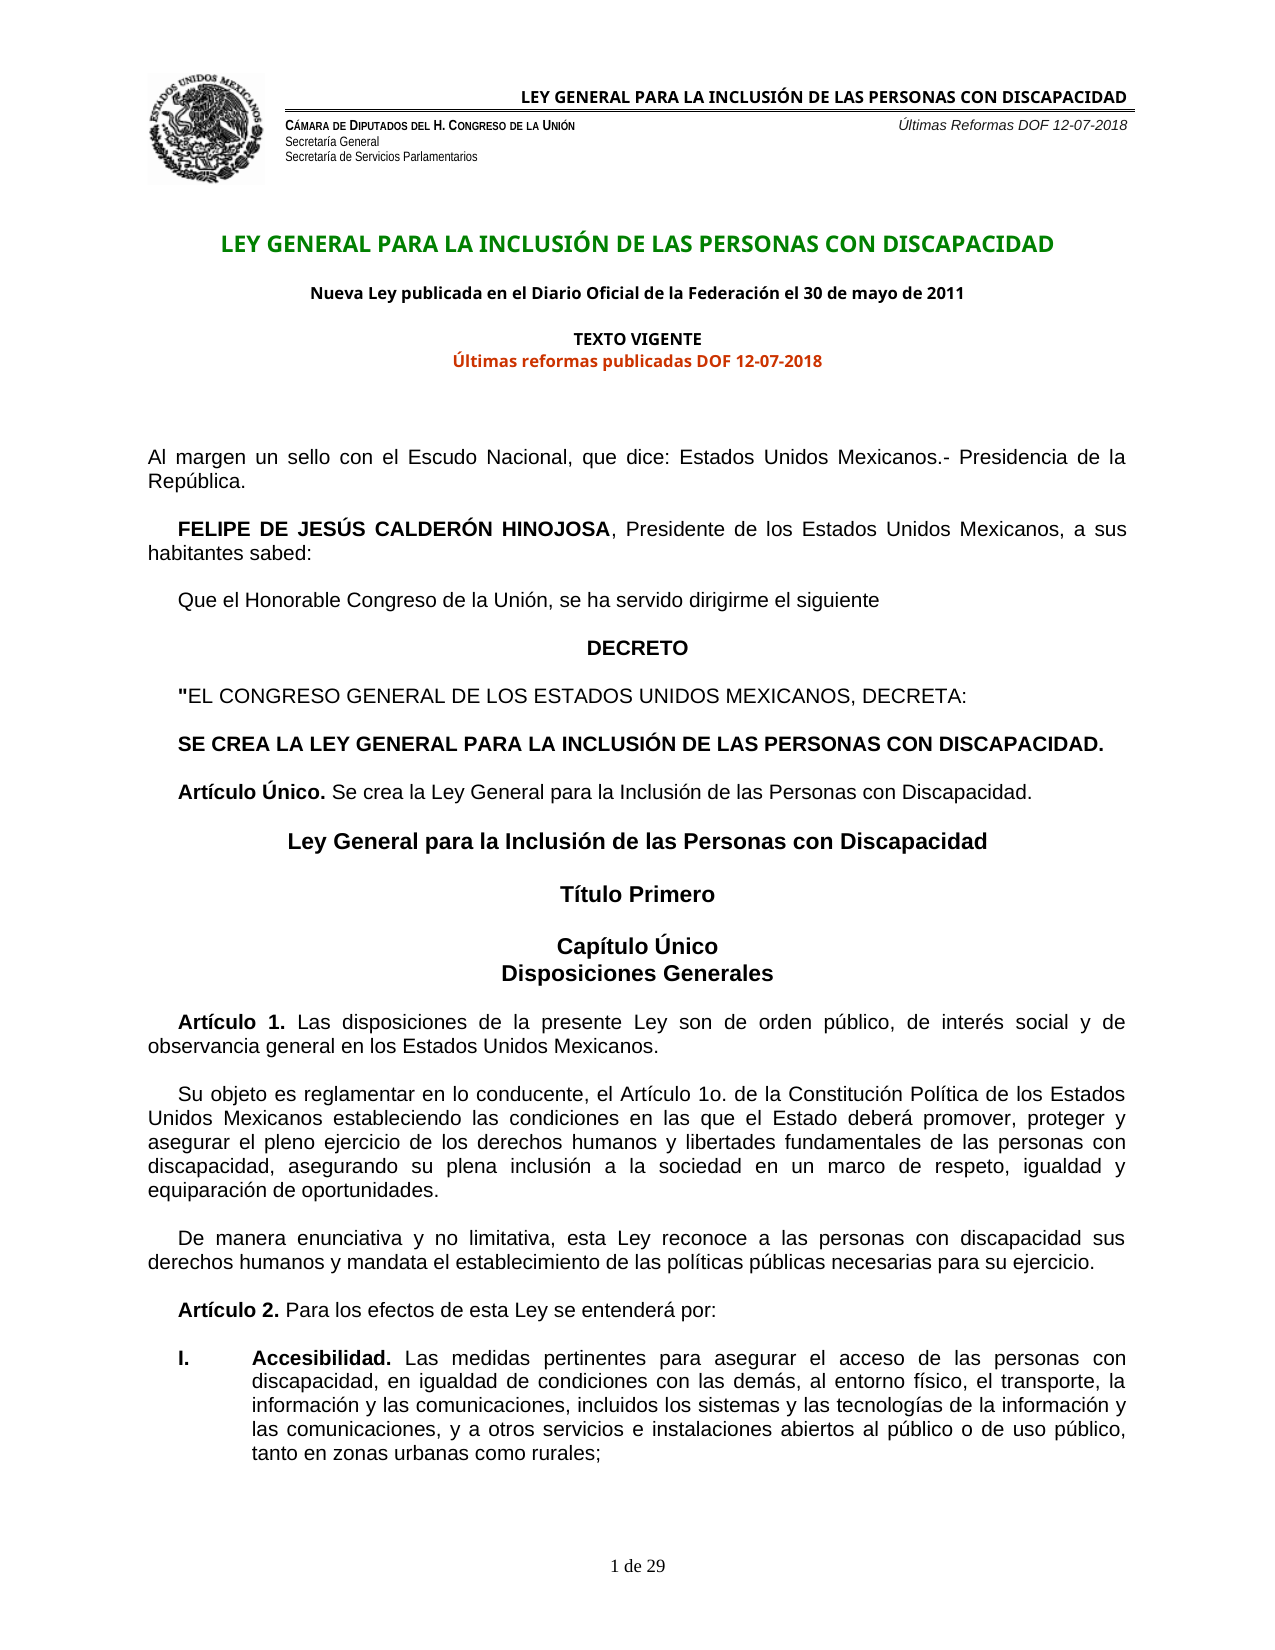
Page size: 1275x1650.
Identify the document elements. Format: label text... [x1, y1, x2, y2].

text I. Accesibilidad. Las medidas pertinentes para asegurar el acceso de las personas con discapacidad, en igualdad de condiciones con las demás, al entorno físico, el transporte, la información y las comunicaciones, incluidos los sistemas y las tecnologías de la información y las comunicaciones, y a otros servicios e instalaciones abiertos al público o de uso público, tanto en zonas urbanas como rurales; [178, 1345, 1127, 1465]
text Capítulo Único [148, 933, 1127, 960]
text LEY GENERAL PARA LA INCLUSIÓN DE LAS PERSONAS CON DISCAPACIDAD [148, 228, 1127, 259]
text TEXTO VIGENTE [148, 327, 1127, 350]
text "EL CONGRESO GENERAL DE LOS ESTADOS UNIDOS MEXICANOS, DECRETA: [148, 684, 1127, 708]
text Últimas reformas publicadas DOF 12-07-2018 [148, 350, 1127, 373]
text Ley General para de las Personas con Discapacidad [148, 828, 1127, 854]
text Artículo 1. Las disposiciones de la presente Ley son de orden público, de interés social y de observancia general en los Estados Unidos Mexicanos. [148, 1010, 1127, 1058]
text Disposiciones Generales [148, 960, 1127, 986]
text Nueva Ley publicada en el Diario Oficial de la Federación el 30 de mayo de 2011 [148, 282, 1127, 304]
text Que el Honorable Congreso de , se ha servido dirigirme el siguiente [148, 588, 1127, 612]
text Título Primero [148, 881, 1127, 907]
text De manera enunciativa y no limitativa, esta Ley reconoce a las personas con discapacidad sus derechos humanos y mandata el establecimiento de las políticas públicas necesarias para su ejercicio. [148, 1226, 1127, 1273]
text SE CREA PARA LAS PERSONAS CON DISCAPACIDAD. [148, 732, 1127, 756]
text DECRETO [148, 636, 1127, 660]
text Artículo 2. Para los efectos de esta Ley se entenderá por: [148, 1297, 1127, 1321]
text Al margen un sello con el Escudo Nacional, que dice: Estados Unidos Mexicanos.- Presidencia de la República. [148, 444, 1127, 492]
text Artículo Único. Se crea para de las Personas con Discapacidad. [148, 780, 1127, 804]
text FELIPE DE JESÚS CALDERÓN HINOJOSA, Presidente de los Estados Unidos Mexicanos, a sus habitantes sabed: [148, 516, 1127, 564]
text Su objeto es reglamentar en lo conducente, el Artículo 1o. de de los Estados Unidos Mexicanos estableciendo las condiciones en las que el Estado deberá promover, proteger y asegurar el pleno ejercicio de los derechos humanos y libertades fundamentales de las personas con discapacidad, asegurando su plena inclusión a la sociedad en un marco de respeto, igualdad y equiparación de oportunidades. [148, 1082, 1127, 1202]
